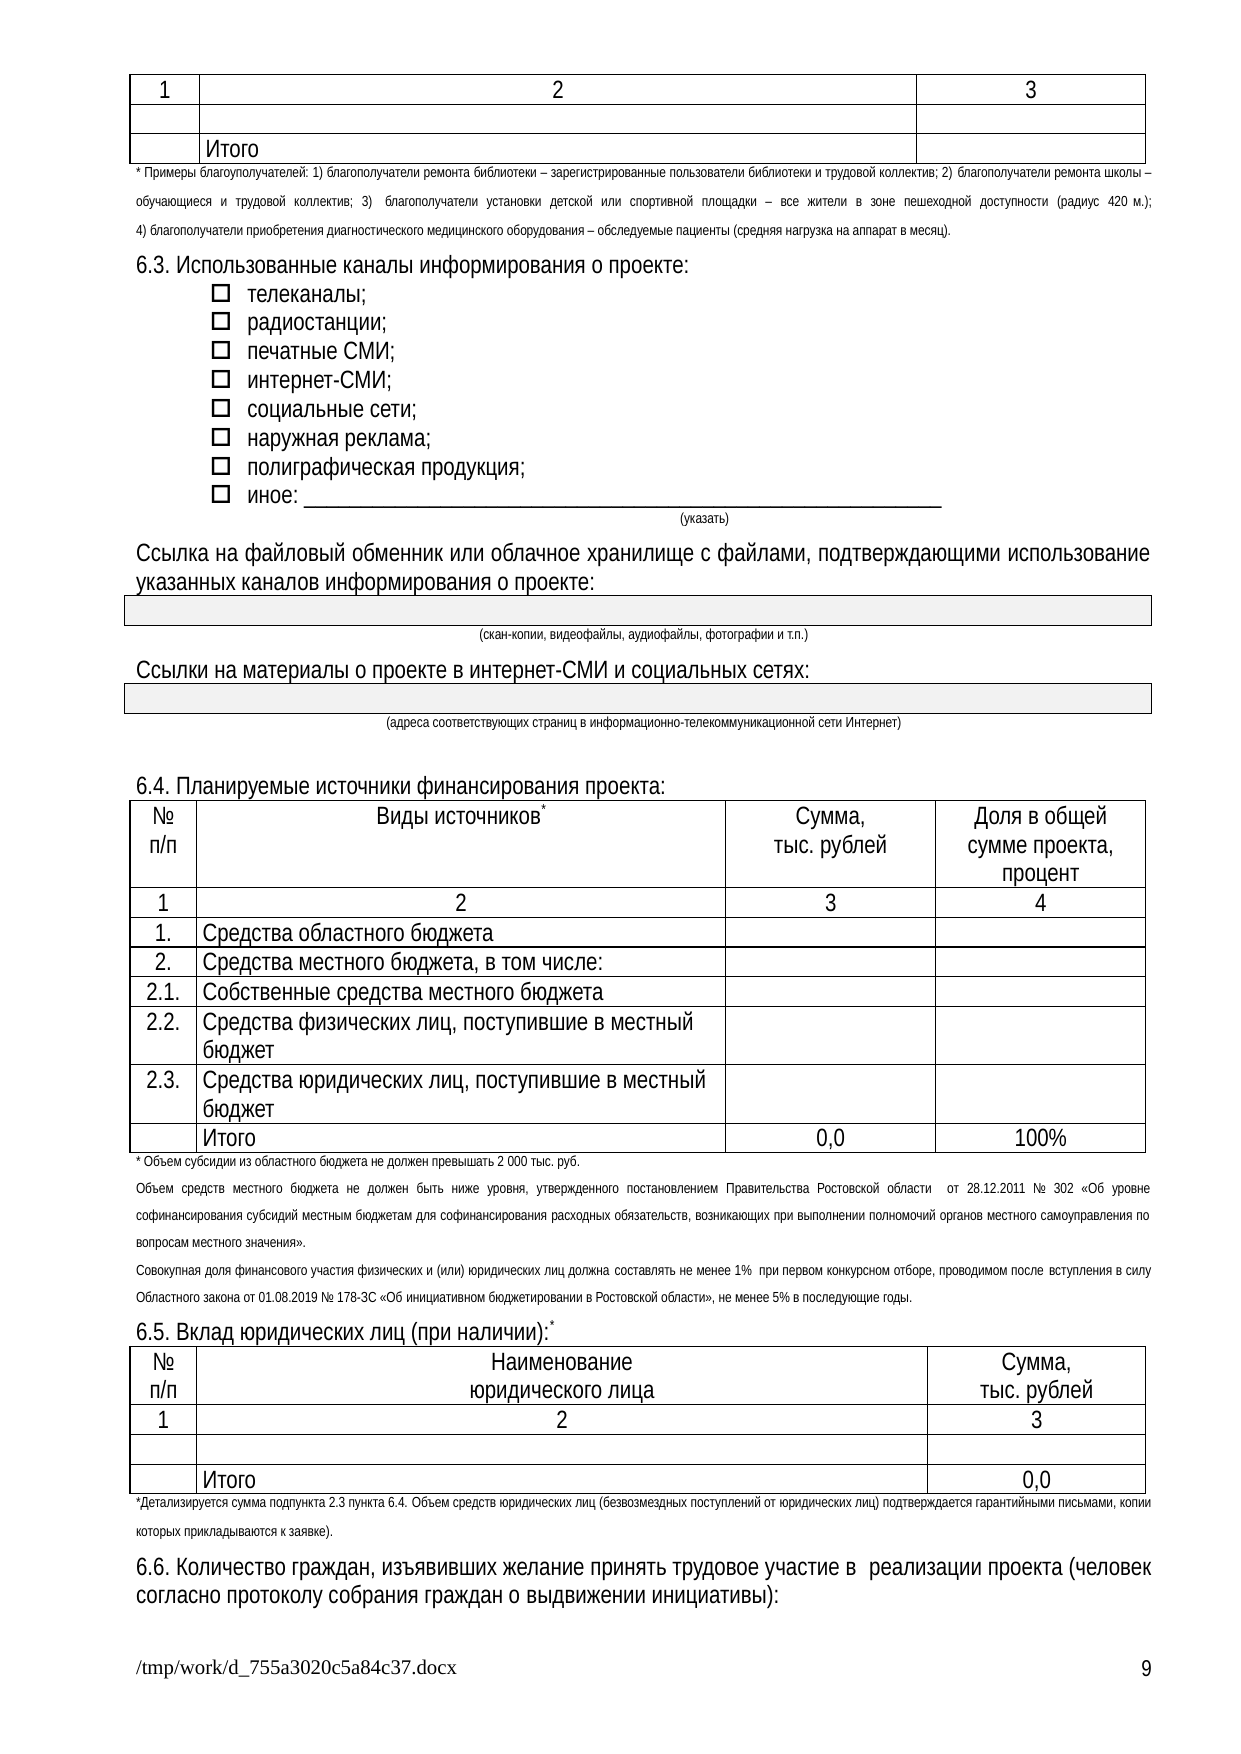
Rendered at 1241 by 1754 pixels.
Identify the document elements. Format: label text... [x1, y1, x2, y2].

text (указать) [136, 509, 1152, 538]
table_cell [726, 948, 935, 976]
table_cell [936, 1007, 1145, 1064]
text * Примеры благоуполучателей: 1) благополучатели ремонта библиотеки – зарегистрированные пользователи библиотеки и трудовой коллектив; 2) благополучатели ремонта школы – обучающиеся и трудовой коллектив; 3) благополучатели установки детской или спортивной площадки – все жители в зоне пешеходной доступности (радиус 420 м.); 4) благополучатели приобретения диагностического медицинского оборудования – обследуемые пациенты (средняя нагрузка на аппарат в месяц). [136, 164, 1152, 250]
list иное: ________________________________________________________ [209, 481, 1152, 509]
table_cell [936, 948, 1145, 976]
table_cell [131, 1124, 196, 1152]
text Ссылка на файловый обменник или облачное хранилище с файлами, подтверждающими использование указанных каналов информирования о проекте: [136, 538, 1152, 595]
list радиостанции; [209, 307, 1152, 336]
table_cell Средства физических лиц, поступившие в местный бюджет [197, 1007, 725, 1064]
table_cell 2 [200, 75, 916, 103]
table_header [125, 684, 1151, 713]
table_cell [726, 1065, 935, 1122]
table_header Сумма, тыс. рублей [726, 801, 935, 887]
list полиграфическая продукция; [209, 452, 1152, 481]
table_cell 100% [936, 1124, 1145, 1152]
table_cell 1 [131, 75, 199, 103]
table_cell [726, 918, 935, 946]
text Совокупная доля финансового участия физических и (или) юридических лиц должна составлять не менее 1% при первом конкурсном отборе, проводимом после вступления в силу Областного закона от 01.08.2019 № 178-ЗС «Об инициативном бюджетировании в Ростовской области», не менее 5% в последующие годы. [136, 1263, 1152, 1317]
table_header Наименование юридического лица [197, 1347, 927, 1404]
text 6.6. Количество граждан, изъявивших желание принять трудовое участие в реализации проекта (человек согласно протоколу собрания граждан о выдвижении инициативы): [136, 1552, 1152, 1609]
table_header № п/п [131, 1347, 196, 1404]
text (адреса соответствующих страниц в информационно-телекоммуникационной сети Интернет) [136, 714, 1152, 743]
list телеканалы; [209, 278, 1152, 307]
table_cell 0,0 [928, 1465, 1145, 1493]
text (скан-копии, видеофайлы, аудиофайлы, фотографии и т.п.) [136, 626, 1152, 655]
table_cell [200, 105, 916, 133]
list социальные сети; [209, 394, 1152, 423]
table_cell 2.2. [131, 1007, 196, 1064]
table_cell 1 [131, 888, 196, 917]
table_cell 3 [917, 75, 1145, 103]
table_cell [131, 134, 199, 163]
table_cell 4 [936, 888, 1145, 917]
text * Объем субсидии из областного бюджета не должен превышать 2 000 тыс. руб. [136, 1153, 1152, 1182]
table_cell [726, 977, 935, 1006]
text Объем средств местного бюджета не должен быть ниже уровня, утвержденного постановлением Правительства Ростовской области от 28.12.2011 № 302 «Об уровне софинансирования субсидий местным бюджетам для софинансирования расходных обязательств, возникающих при выполнении полномочий органов местного самоуправления по вопросам местного значения». [136, 1182, 1152, 1263]
table_cell [131, 105, 199, 133]
table_cell 0,0 [726, 1124, 935, 1152]
table_cell Итого [197, 1465, 927, 1493]
table_cell [917, 105, 1145, 133]
table_header № п/п [131, 801, 196, 887]
table_cell 2.3. [131, 1065, 196, 1122]
table_cell 3 [928, 1405, 1145, 1434]
table_header Доля в общей сумме проекта, процент [936, 801, 1145, 887]
table_cell Итого [197, 1124, 725, 1152]
text *Детализируется сумма подпункта 2.3 пункта 6.4. Объем средств юридических лиц (безвозмездных поступлений от юридических лиц) подтверждается гарантийными письмами, копии которых прикладываются к заявке). [136, 1494, 1152, 1552]
table_cell [131, 1435, 196, 1463]
table_cell 1. [131, 918, 196, 946]
list печатные СМИ; [209, 336, 1152, 365]
table_cell 3 [726, 888, 935, 917]
table_cell [726, 1007, 935, 1064]
table_cell 2 [197, 888, 725, 917]
table_header [125, 596, 1151, 625]
table_cell 1 [131, 1405, 196, 1434]
text 6.3. Использованные каналы информирования о проекте: [136, 250, 1152, 278]
table_header Сумма, тыс. рублей [928, 1347, 1145, 1404]
table_cell 2.1. [131, 977, 196, 1006]
table_cell 2. [131, 948, 196, 976]
list интернет-СМИ; [209, 365, 1152, 394]
table_cell [928, 1435, 1145, 1463]
table_cell [936, 918, 1145, 946]
table_cell [197, 1435, 927, 1463]
text 6.5. Вклад юридических лиц (при наличии):* [136, 1317, 1152, 1346]
list наружная реклама; [209, 423, 1152, 452]
text Ссылки на материалы о проекте в интернет-СМИ и социальных сетях: [136, 655, 1152, 683]
table_cell [917, 134, 1145, 163]
table_cell Собственные средства местного бюджета [197, 977, 725, 1006]
table_cell [936, 1065, 1145, 1122]
table_cell Итого [200, 134, 916, 163]
table_header Виды источников* [197, 801, 725, 887]
table_cell Средства местного бюджета, в том числе: [197, 948, 725, 976]
table_cell Средства юридических лиц, поступившие в местный бюджет [197, 1065, 725, 1122]
table_cell Средства областного бюджета [197, 918, 725, 946]
text 6.4. Планируемые источники финансирования проекта: [136, 771, 1152, 800]
table_cell [131, 1465, 196, 1493]
table_cell [936, 977, 1145, 1006]
table_cell 2 [197, 1405, 927, 1434]
